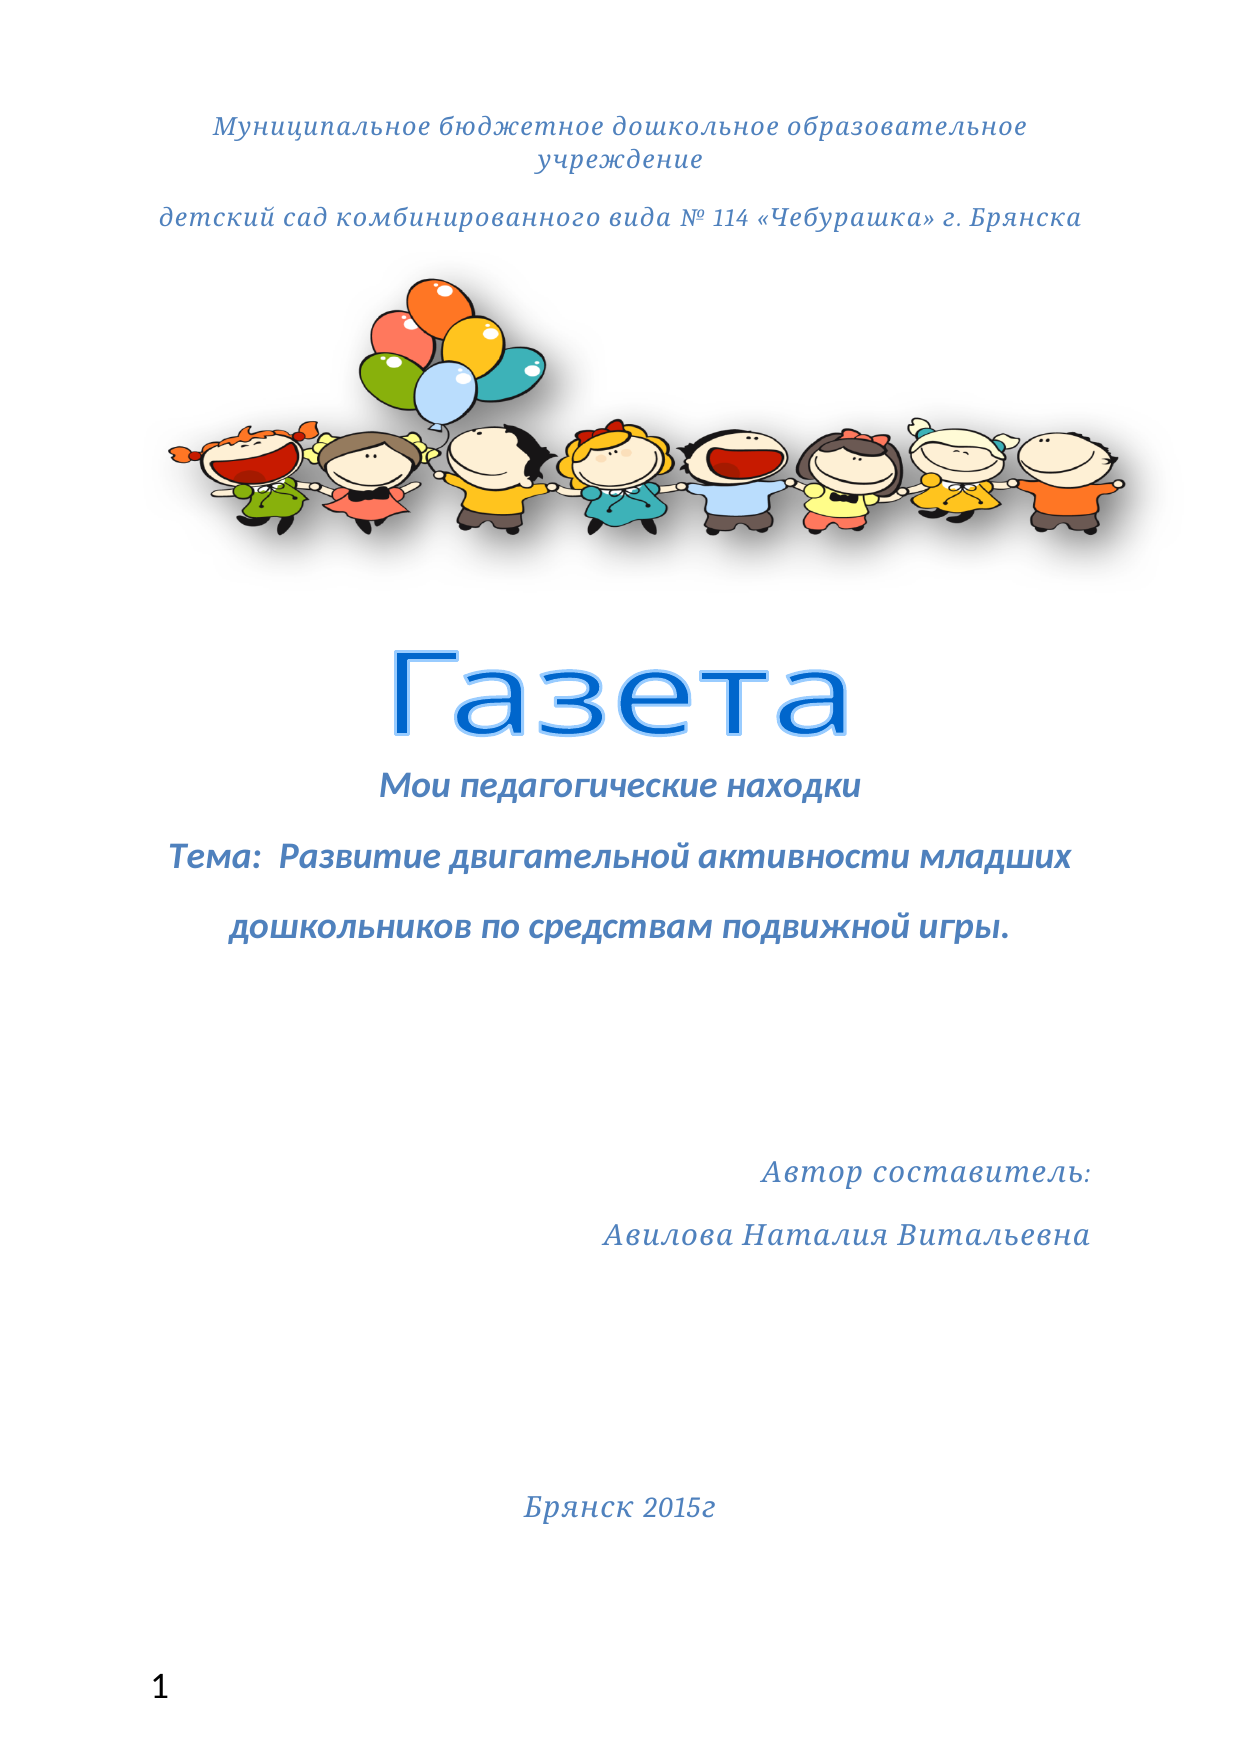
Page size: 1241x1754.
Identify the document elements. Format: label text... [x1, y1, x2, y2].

subtitle Автор составитель: [150, 1156, 1090, 1189]
text Тема: Развитие двигательной активности младших [150, 832, 1090, 877]
subtitle Авилова Наталия Витальевна [150, 1219, 1090, 1253]
text Мои педагогические находки [150, 761, 1090, 807]
subtitle Муниципальное бюджетное дошкольное образовательное учреждение [150, 112, 1090, 174]
text дошкольников по средствам подвижной игры. [150, 902, 1090, 948]
picture [168, 277, 1127, 536]
subtitle Брянск 2015г [150, 1492, 1090, 1525]
subtitle детский сад комбинированного вида № 114 «Чебурашка» г. Брянска [150, 203, 1090, 232]
